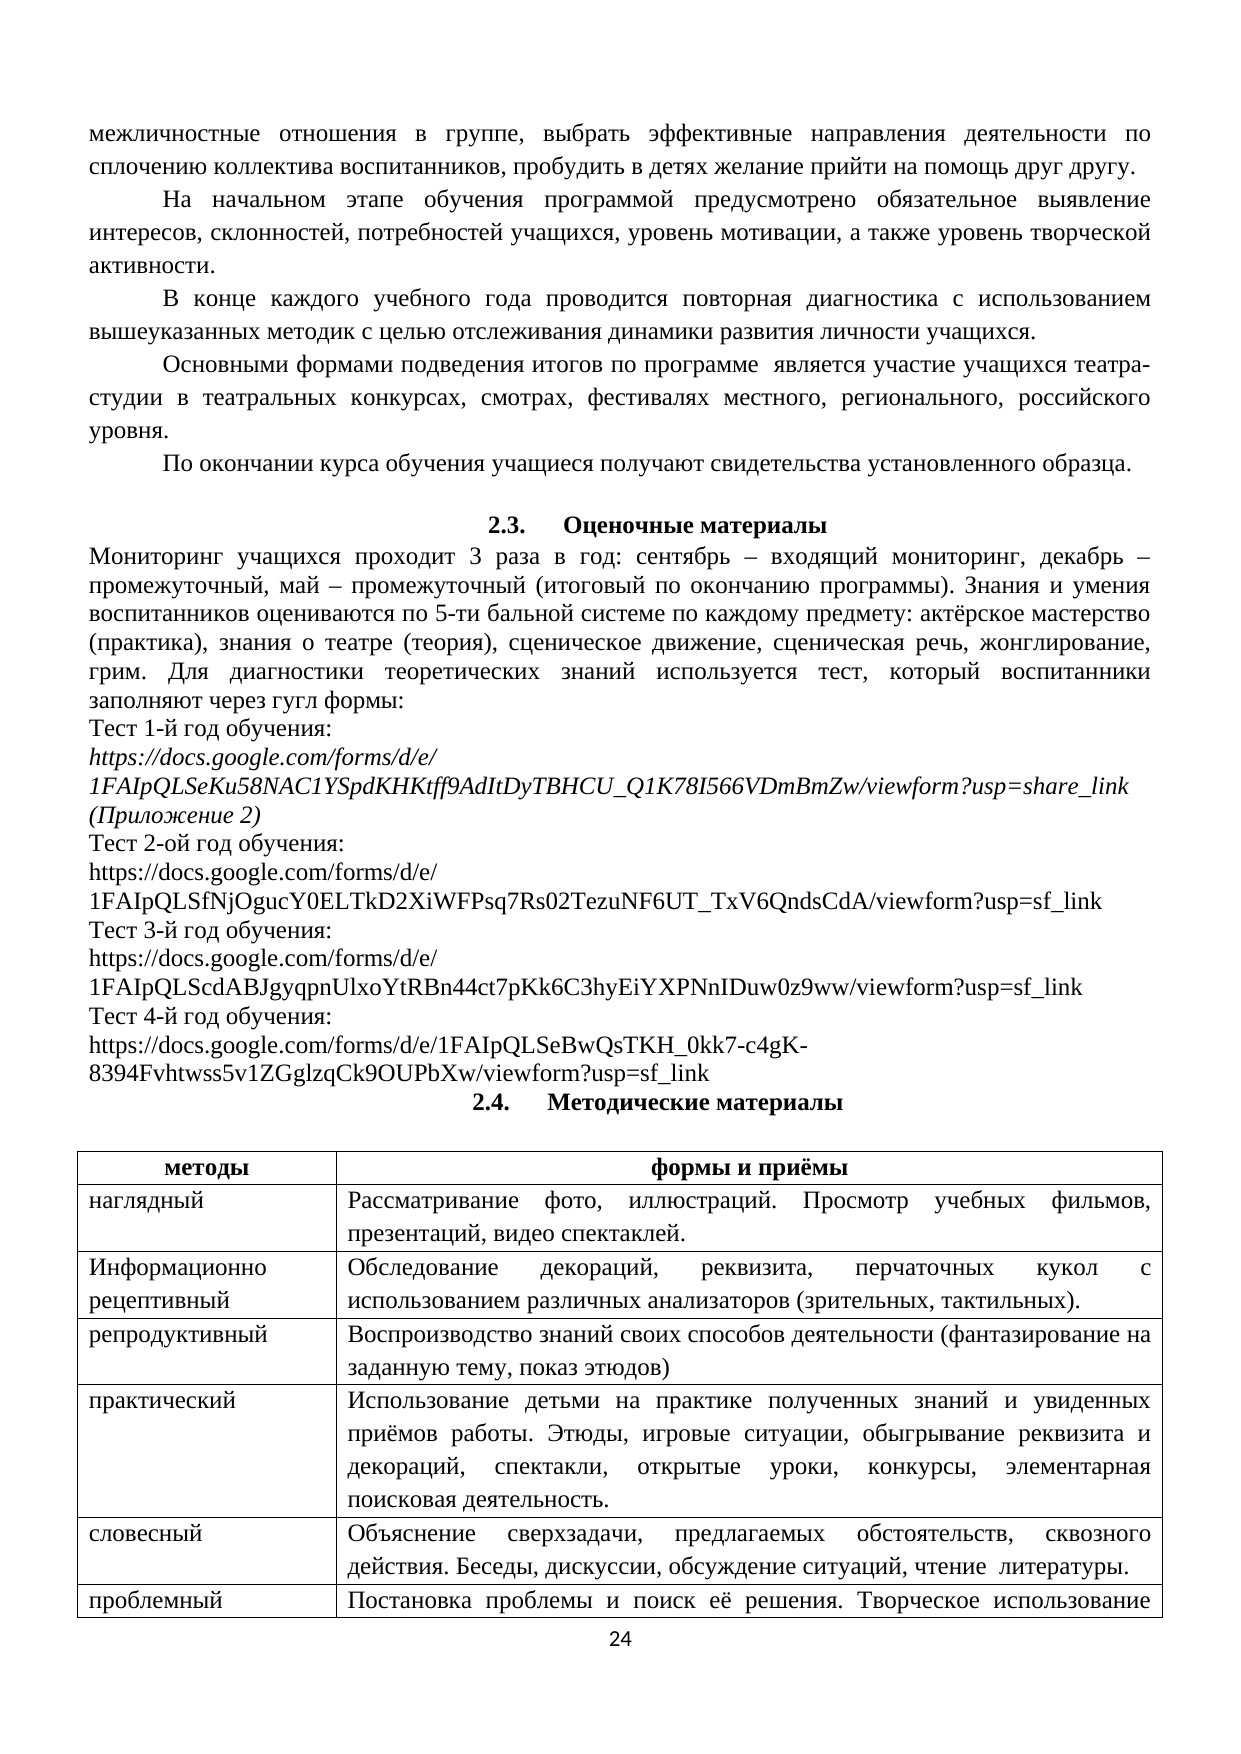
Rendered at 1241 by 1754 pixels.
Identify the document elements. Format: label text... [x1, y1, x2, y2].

table_header методы [78, 1152, 336, 1184]
text https://docs.google.com/forms/d/e/1FAIpQLSeKu58NAC1YSpdKHKtff9AdItDyTBHCU_Q1K78I566VDmBmZw/viewform?usp=share_link (Приложение 2) [89, 742, 1152, 828]
text На начальном этапе обучения программой предусмотрено обязательное выявление интересов, склонностей, потребностей учащихся, уровень мотивации, а также уровень творческой активности. [89, 184, 1152, 279]
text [89, 118, 1152, 180]
table_cell проблемный [78, 1585, 336, 1617]
list Методические материалы [164, 1087, 1152, 1116]
table_cell Объяснение сверхзадачи, предлагаемых обстоятельств, сквозного действия. Беседы, дискуссии, обсуждение ситуаций, чтение литературы. [337, 1518, 1162, 1584]
table_cell репродуктивный [78, 1319, 336, 1384]
text https://docs.google.com/forms/d/e/1FAIpQLSeBwQsTKH_0kk7-c4gK-8394Fvhtwss5v1ZGglzqCk9OUPbXw/viewform?usp=sf_link [89, 1030, 1152, 1087]
text Тест 2-ой год обучения: [89, 828, 1152, 857]
table_cell практический [78, 1385, 336, 1517]
text Основными формами подведения итогов по программе является участие учащихся театра-студии в театральных конкурсах, смотрах, фестивалях местного, регионального, российского уровня. [89, 349, 1152, 444]
text Тест 3-й год обучения: [89, 915, 1152, 943]
table_header формы и приёмы [337, 1152, 1162, 1184]
text Тест 1-й год обучения: [89, 713, 1152, 742]
table_cell Воспроизводство знаний своих способов деятельности (фантазирование на заданную тему, показ этюдов) [337, 1319, 1162, 1384]
text По окончании курса обучения учащиеся получают свидетельства установленного образца. [89, 448, 1152, 477]
table_cell словесный [78, 1518, 336, 1584]
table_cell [337, 1585, 1162, 1617]
text https://docs.google.com/forms/d/e/1FAIpQLScdABJgyqpnUlxoYtRBn44ct7pKk6C3hyEiYXPNnIDuw0z9ww/viewform?usp=sf_link [89, 943, 1152, 1001]
list Оценочные материалы [164, 511, 1152, 539]
text Мониторинг учащихся проходит 3 раза в год: сентябрь – входящий мониторинг, декабрь – промежуточный, май – промежуточный (итоговый по окончанию программы). Знания и умения воспитанников оцениваются по 5-ти бальной системе по каждому предмету: актёрское мастерство (практика), знания о театре (теория), сценическое движение, сценическая речь, жонглирование, грим. Для диагностики теоретических знаний используется тест, который воспитанники заполняют через гугл формы: [89, 541, 1152, 713]
table_cell Обследование декораций, реквизита, перчаточных кукол с использованием различных анализаторов (зрительных, тактильных). [337, 1252, 1162, 1318]
text Тест 4-й год обучения: [89, 1001, 1152, 1030]
text https://docs.google.com/forms/d/e/1FAIpQLSfNjOgucY0ELTkD2XiWFPsq7Rs02TezuNF6UT_TxV6QndsCdA/viewform?usp=sf_link [89, 857, 1152, 915]
text В конце каждого учебного года проводится повторная диагностика с использованием вышеуказанных методик с целью отслеживания динамики развития личности учащихся. [89, 283, 1152, 345]
table_cell Использование детьми на практике полученных знаний и увиденных приёмов работы. Этюды, игровые ситуации, обыгрывание реквизита и декораций, спектакли, открытые уроки, конкурсы, элементарная поисковая деятельность. [337, 1385, 1162, 1517]
table_cell Информационно рецептивный [78, 1252, 336, 1318]
table_cell Рассматривание фото, иллюстраций. Просмотр учебных фильмов, презентаций, видео спектаклей. [337, 1185, 1162, 1251]
table_cell наглядный [78, 1185, 336, 1251]
